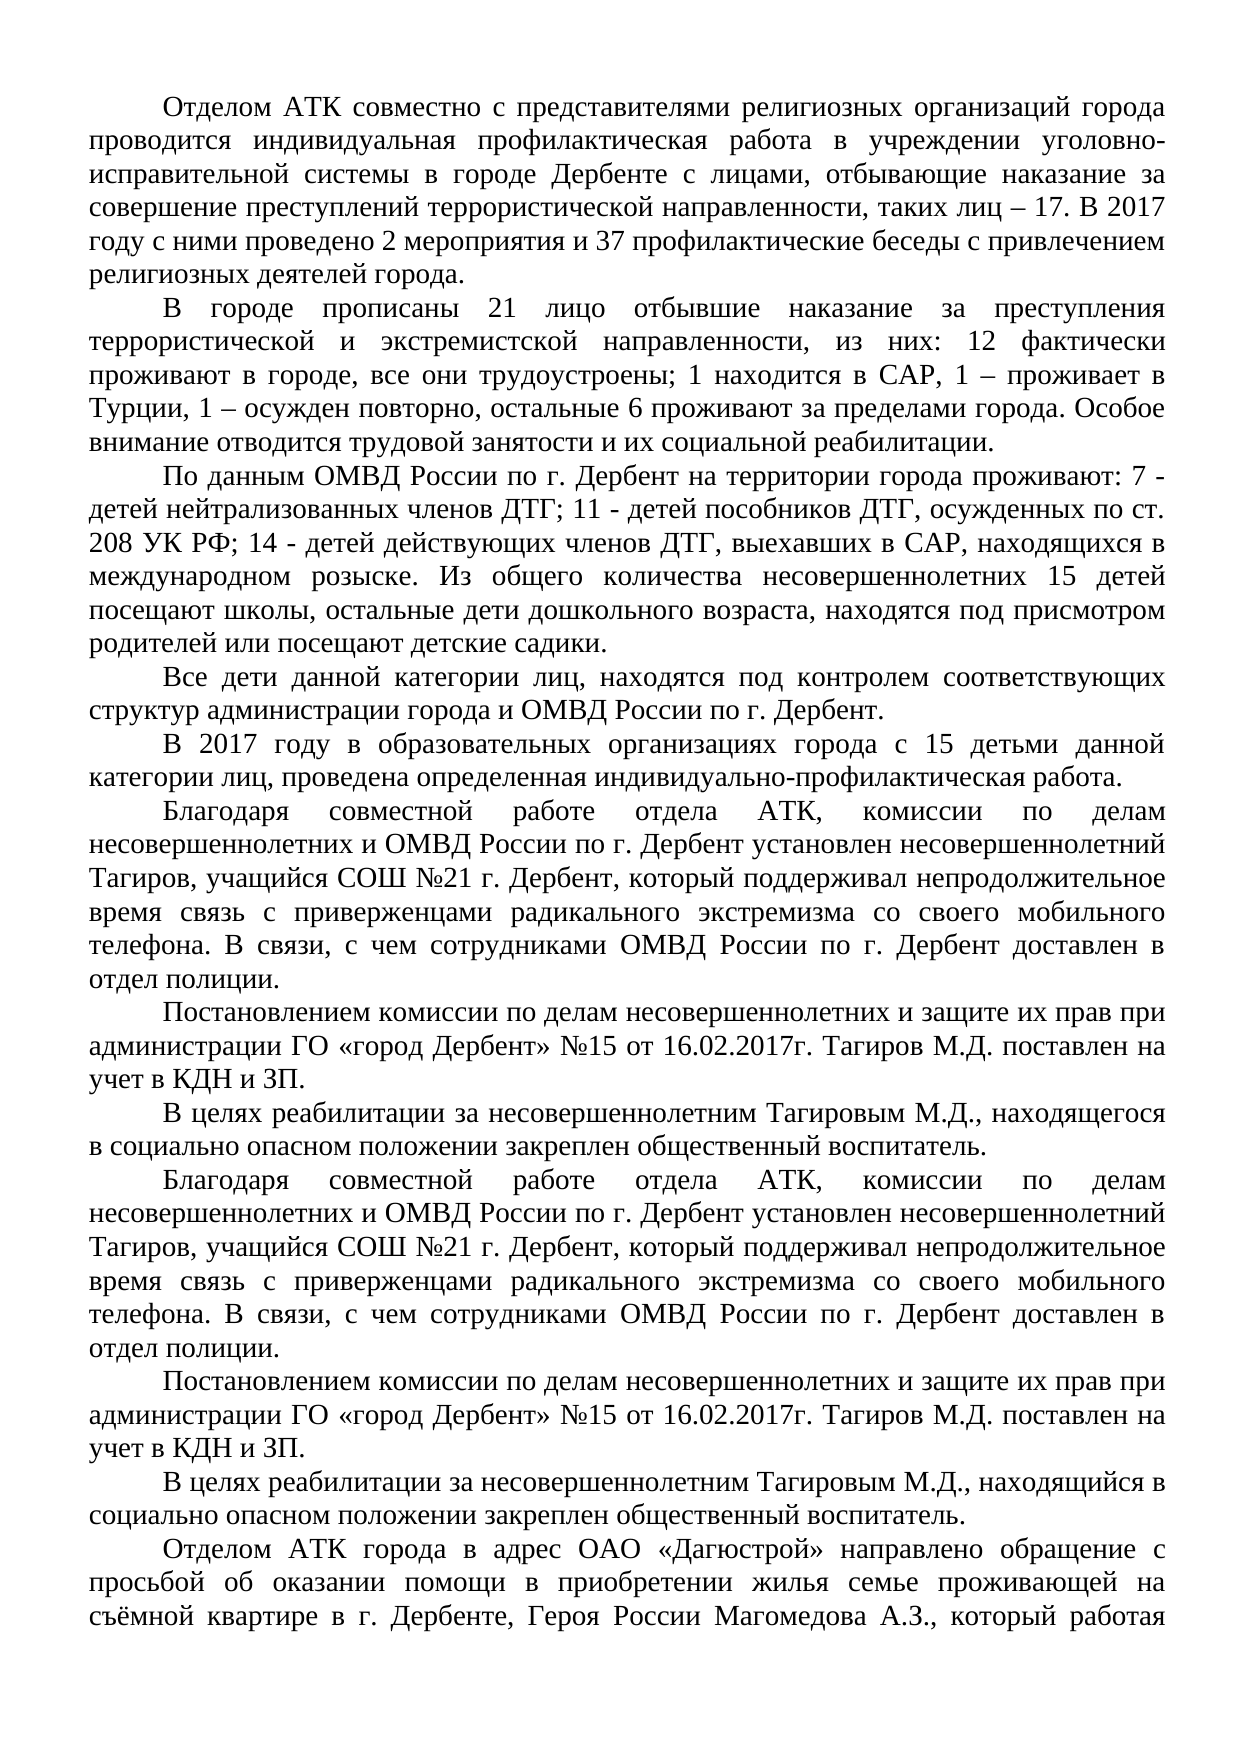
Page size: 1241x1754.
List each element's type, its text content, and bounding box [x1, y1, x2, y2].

text По данным ОМВД России по г. Дербент на территории города проживают: 7 - детей нейтрализованных членов ДТГ; 11 - детей пособников ДТГ, осужденных по ст. 208 УК РФ; 14 - детей действующих членов ДТГ, выехавших в САР, находящихся в международном розыске. Из общего количества несовершеннолетних 15 детей посещают школы, остальные дети дошкольного возраста, находятся под присмотром родителей или посещают детские садики. [89, 458, 1167, 659]
text В 2017 году в образовательных организациях города с 15 детьми данной категории лиц, проведена определенная индивидуально-профилактическая работа. [89, 726, 1167, 793]
text В целях реабилитации за несовершеннолетним Тагировым М.Д., находящегося в социально опасном положении закреплен общественный воспитатель. [89, 1095, 1167, 1162]
text В целях реабилитации за несовершеннолетним Тагировым М.Д., находящийся в социально опасном положении закреплен общественный воспитатель. [89, 1464, 1167, 1531]
text Отделом АТК совместно с представителями религиозных организаций города проводится индивидуальная профилактическая работа в учреждении уголовно-исправительной системы в городе Дербенте с лицами, отбывающие наказание за совершение преступлений террористической направленности, таких лиц – 17. В 2017 году с ними проведено 2 мероприятия и 37 профилактические беседы с привлечением религиозных деятелей города. [89, 89, 1167, 290]
text Постановлением комиссии по делам несовершеннолетних и защите их прав при администрации ГО «город Дербент» №15 от 16.02.2017г. Тагиров М.Д. поставлен на учет в КДН и ЗП. [89, 994, 1167, 1095]
text Благодаря совместной работе отдела АТК, комиссии по делам несовершеннолетних и ОМВД России по г. Дербент установлен несовершеннолетний Тагиров, учащийся СОШ №21 г. Дербент, который поддерживал непродолжительное время связь с приверженцами радикального экстремизма со своего мобильного телефона. В связи, с чем сотрудниками ОМВД России по г. Дербент доставлен в отдел полиции. [89, 793, 1167, 994]
text В городе прописаны 21 лицо отбывшие наказание за преступления террористической и экстремистской направленности, из них: 12 фактически проживают в городе, все они трудоустроены; 1 находится в САР, 1 – проживает в Турции, 1 – осужден повторно, остальные 6 проживают за пределами города. Особое внимание отводится трудовой занятости и их социальной реабилитации. [89, 290, 1167, 458]
text Все дети данной категории лиц, находятся под контролем соответствующих структур администрации города и ОМВД России по г. Дербент. [89, 659, 1167, 726]
text Постановлением комиссии по делам несовершеннолетних и защите их прав при администрации ГО «город Дербент» №15 от 16.02.2017г. Тагиров М.Д. поставлен на учет в КДН и ЗП. [89, 1363, 1167, 1464]
text Благодаря совместной работе отдела АТК, комиссии по делам несовершеннолетних и ОМВД России по г. Дербент установлен несовершеннолетний Тагиров, учащийся СОШ №21 г. Дербент, который поддерживал непродолжительное время связь с приверженцами радикального экстремизма со своего мобильного телефона. В связи, с чем сотрудниками ОМВД России по г. Дербент доставлен в отдел полиции. [89, 1162, 1167, 1363]
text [89, 1531, 1167, 1632]
